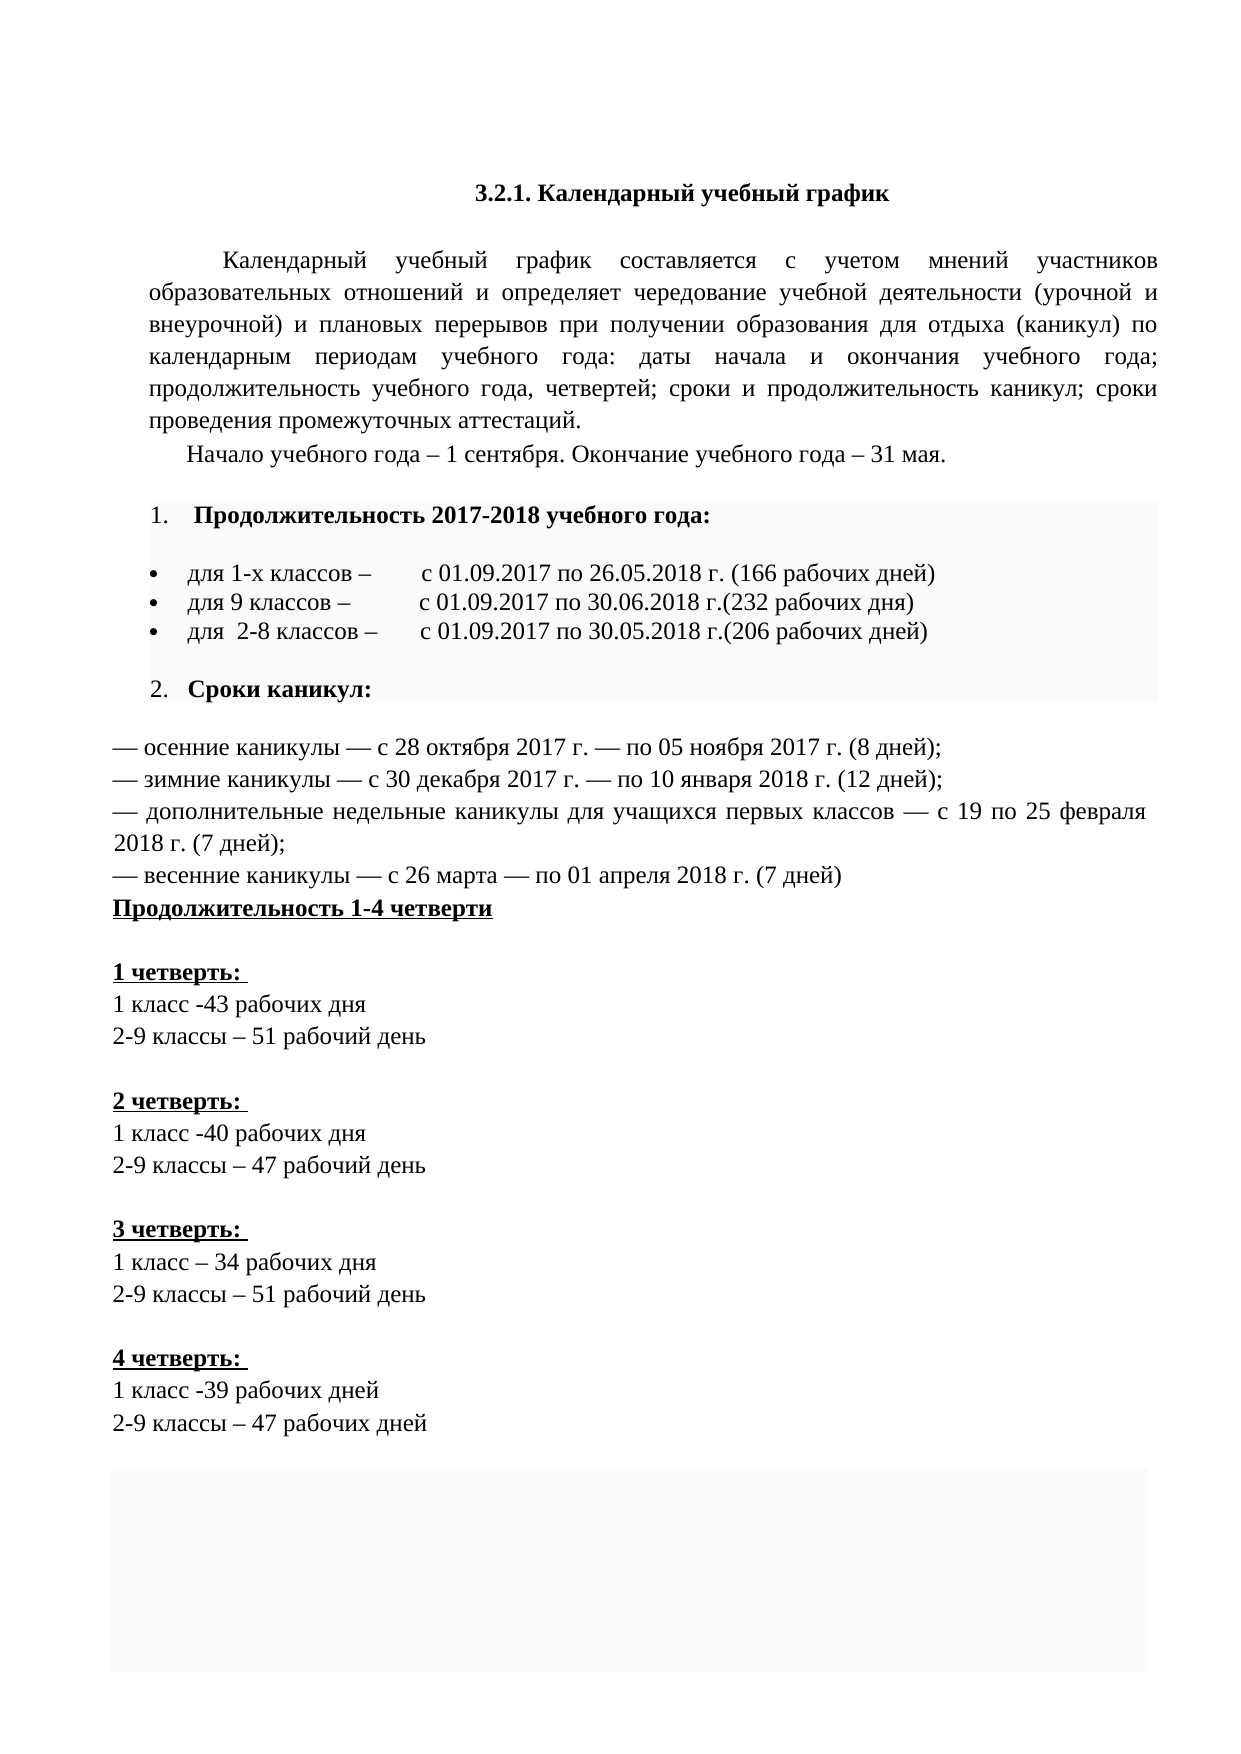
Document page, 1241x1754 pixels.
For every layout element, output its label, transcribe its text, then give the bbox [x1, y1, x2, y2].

text 2 четверть: [112, 1086, 1148, 1114]
text — дополнительные недельные каникулы для учащихся первых классов — с 19 по 25 февраля 2018 г. (7 дней); [112, 796, 1148, 857]
text 2-9 классы – 51 рабочий день [112, 1279, 1148, 1308]
text 4 четверть: [112, 1343, 1148, 1372]
list Продолжительность 2017-2018 учебного года: [150, 501, 1159, 529]
text Календарный учебный график составляется с учетом мнений участников образовательных отношений и определяет чередование учебной деятельности (урочной и внеурочной) и плановых перерывов при получении образования для отдыха (каникул) по календарным периодам учебного года: даты начала и окончания учебного года; продолжительность учебного года, четвертей; сроки и продолжительность каникул; сроки проведения промежуточных аттестаций. [148, 245, 1158, 434]
list для 1-х классов – с 01.09.2017 по 26.05.2018 г. (166 рабочих дней) [150, 558, 1159, 587]
text — осенние каникулы — с 28 октября 2017 г. — по 05 ноября 2017 г. (8 дней); [112, 732, 1148, 761]
text 1 класс -39 рабочих дней [112, 1376, 1148, 1404]
list Сроки каникул: [150, 674, 1159, 703]
text — зимние каникулы — с 30 декабря 2017 г. — по 10 января 2018 г. (12 дней); [112, 764, 1148, 793]
list для 9 классов – с 01.09.2017 по 30.06.2018 г.(232 рабочих дня) [150, 587, 1159, 616]
text Начало учебного года – 1 сентября. Окончание учебного года – 31 мая. [148, 439, 1158, 468]
text 1 класс -40 рабочих дня [112, 1118, 1148, 1147]
text 1 класс – 34 рабочих дня [112, 1247, 1148, 1276]
text — весенние каникулы — с 26 марта — по 01 апреля 2018 г. (7 дней) [112, 861, 1148, 889]
text 2-9 классы – 47 рабочий день [112, 1150, 1148, 1179]
text 2-9 классы – 47 рабочих дней [112, 1408, 1148, 1436]
text Продолжительность 1-4 четверти [112, 893, 1148, 921]
text 2-9 классы – 51 рабочий день [112, 1021, 1148, 1050]
subtitle 3.2.1. Календарный учебный график [217, 178, 1148, 207]
list для 2-8 классов – с 01.09.2017 по 30.05.2018 г.(206 рабочих дней) [150, 616, 1159, 645]
text 1 класс -43 рабочих дня [112, 989, 1148, 1018]
text 1 четверть: [112, 957, 1148, 986]
text 3 четверть: [112, 1214, 1148, 1243]
